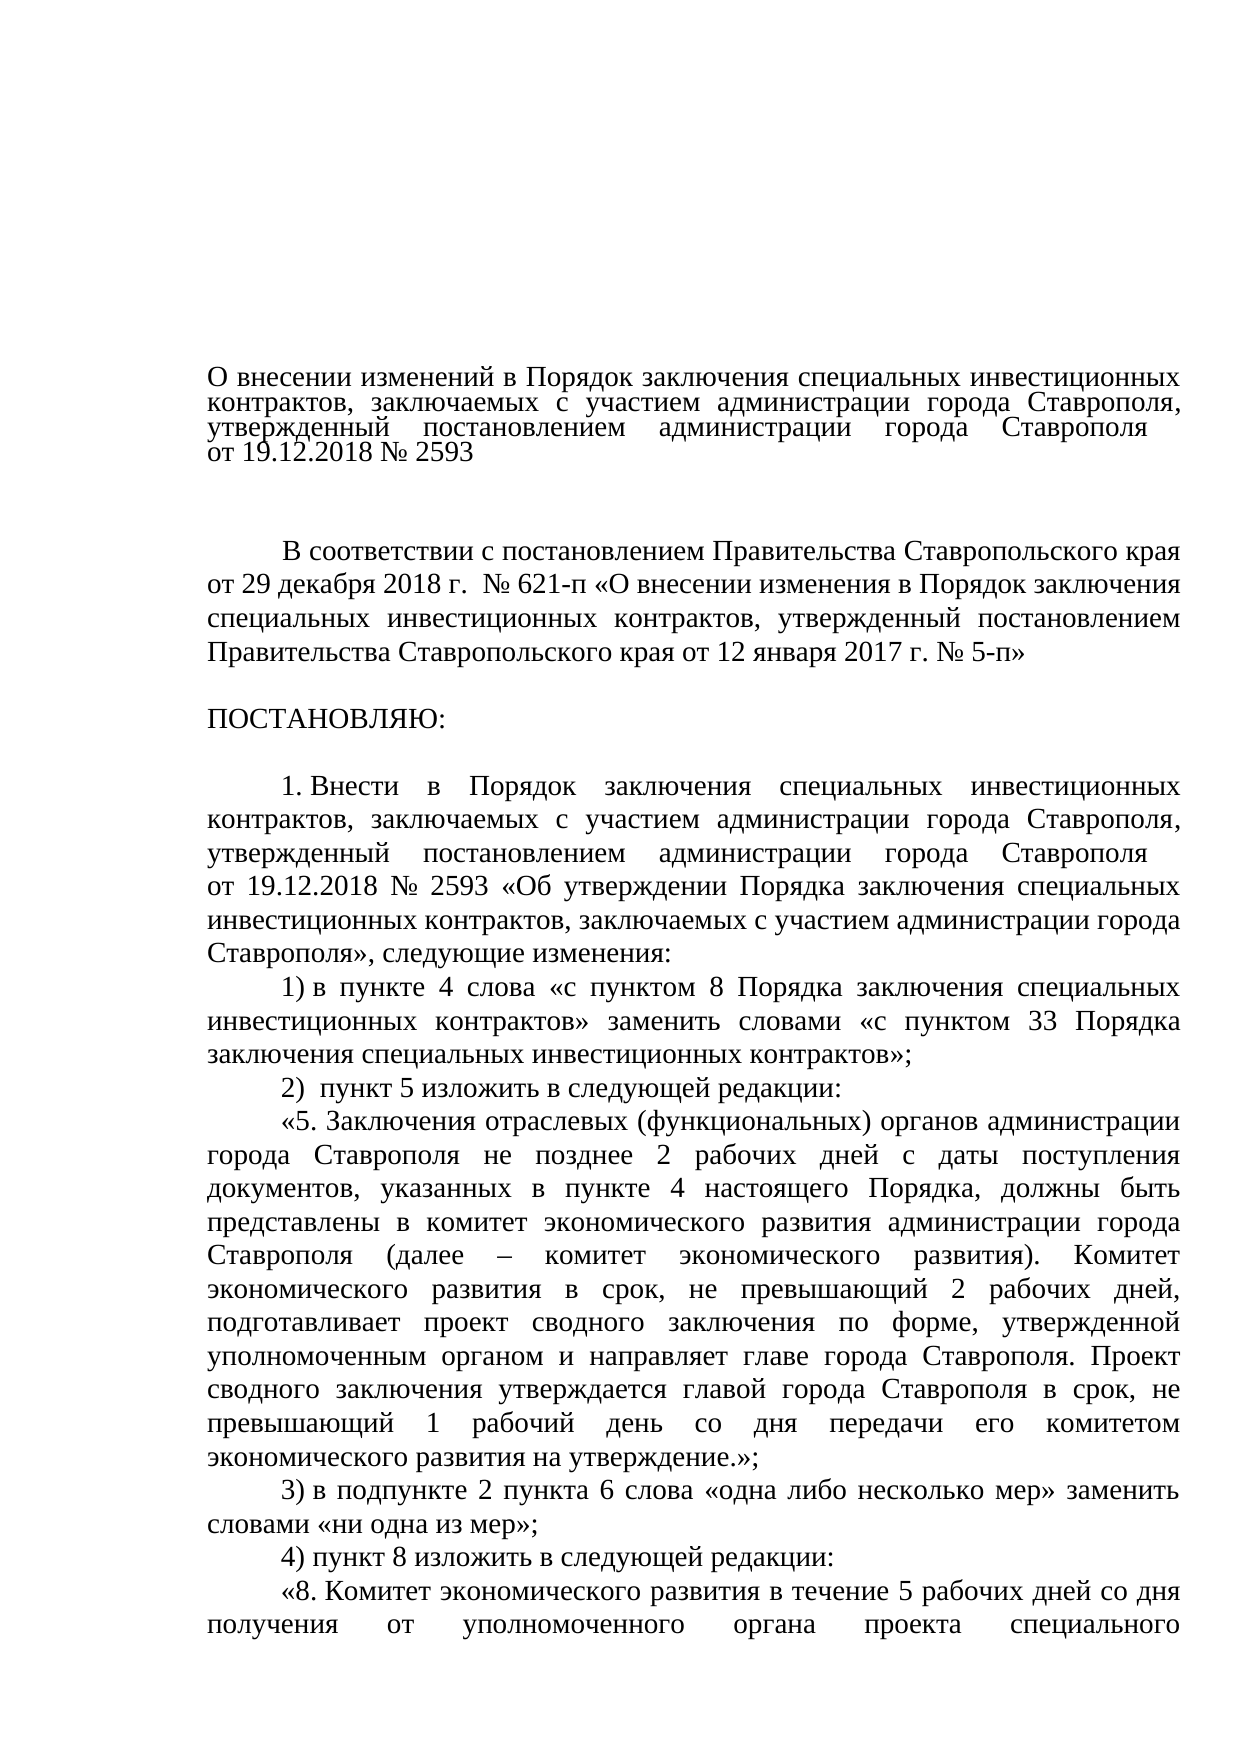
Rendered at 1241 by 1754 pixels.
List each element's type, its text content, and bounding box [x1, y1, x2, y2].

text ПОСТАНОВЛЯЮ: [207, 701, 1181, 734]
text 4) пункт 8 изложить в следующей редакции: [207, 1539, 1181, 1573]
text 1. Внести в Порядок заключения специальных инвестиционных контрактов, заключаемых с участием администрации города Ставрополя, утвержденный постановлением администрации города Ставрополя от 19.12.2018 № 2593 «Об утверждении Порядка заключения специальных инвестиционных контрактов, заключаемых с участием администрации города Ставрополя», следующие изменения: [207, 768, 1181, 969]
text В соответствии с постановлением Правительства Ставропольского края от 29 декабря 2018 г. № 621-п «О внесении изменения в Порядок заключения специальных инвестиционных контрактов, утвержденный постановлением Правительства Ставропольского края от 12 января 2017 г. № 5-п» [207, 533, 1181, 667]
text 2) пункт 5 изложить в следующей редакции: [207, 1070, 1181, 1103]
text О внесении изменений в Порядок заключения специальных инвестиционных контрактов, заключаемых с участием администрации города Ставрополя, утвержденный постановлением администрации города Ставрополя от 19.12.2018 № 2593 [207, 366, 1181, 466]
text 1) в пункте 4 слова «с пунктом 8 Порядка заключения специальных инвестиционных контрактов» заменить словами «с пунктом 33 Порядка заключения специальных инвестиционных контрактов»; [207, 969, 1181, 1070]
text «5. Заключения отраслевых (функциональных) органов администрации города Ставрополя не позднее 2 рабочих дней с даты поступления документов, указанных в пункте 4 настоящего Порядка, должны быть представлены в комитет экономического развития администрации города Ставрополя (далее – комитет экономического развития). Комитет экономического развития в срок, не превышающий 2 рабочих дней, подготавливает проект сводного заключения по форме, утвержденной уполномоченным органом и направляет главе города Ставрополя. Проект сводного заключения утверждается главой города Ставрополя в срок, не превышающий 1 рабочий день со дня передачи его комитетом экономического развития на утверждение.»; [207, 1103, 1181, 1472]
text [207, 1573, 1181, 1640]
text 3) в подпункте 2 пункта 6 слова «одна либо несколько мер» заменить словами «ни одна из мер»; [207, 1472, 1181, 1539]
